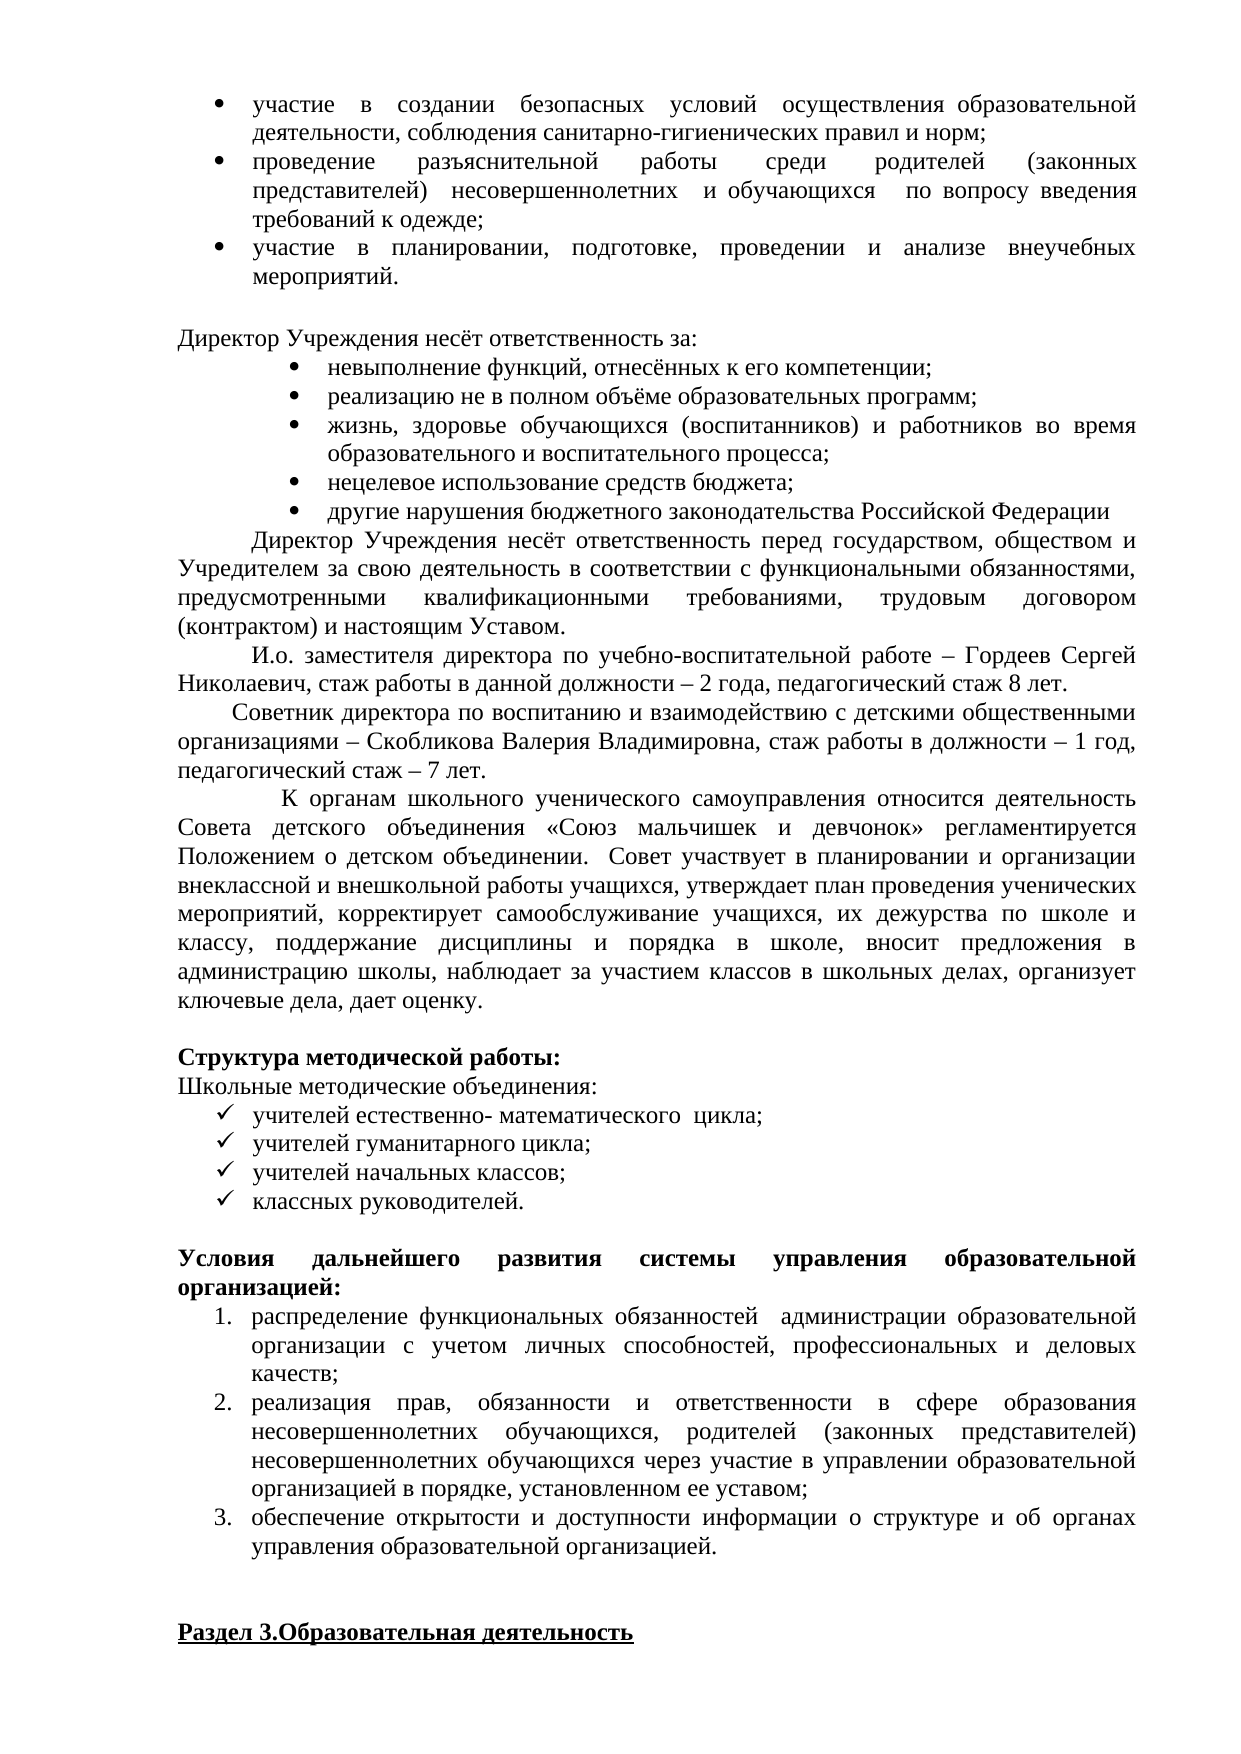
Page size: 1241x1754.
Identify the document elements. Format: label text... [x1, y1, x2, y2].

text Условия дальнейшего развития системы управления образовательной организацией: [177, 1243, 1137, 1301]
list реализация прав, обязанности и ответственности в сфере образования несовершеннолетних обучающихся, родителей (законных представителей) несовершеннолетних обучающихся через участие в управлении образовательной организацией в порядке, установленном ее уставом; [213, 1387, 1137, 1502]
list учителей естественно- математического цикла; [215, 1100, 1137, 1128]
list учителей гуманитарного цикла; [215, 1128, 1137, 1157]
list другие нарушения бюджетного законодательства Российской Федерации [290, 496, 1137, 525]
list реализацию не в полном объёме образовательных программ; [290, 381, 1137, 410]
text Директор Учреждения несёт ответственность за: [177, 323, 1137, 352]
list проведение разъяснительной работы среди родителей (законных представителей) несовершеннолетних и обучающихся по вопросу введения требований к одежде; [215, 146, 1137, 232]
list участие в планировании, подготовке, проведении и анализе внеучебных мероприятий. [215, 232, 1137, 290]
list нецелевое использование средств бюджета; [290, 467, 1137, 496]
text К органам школьного ученического самоуправления относится деятельность Совета детского объединения «Союз мальчишек и девчонок» регламентируется Положением о детском объединении. Совет участвует в планировании и организации внеклассной и внешкольной работы учащихся, утверждает план проведения ученических мероприятий, корректирует самообслуживание учащихся, их дежурства по школе и классу, поддержание дисциплины и порядка в школе, вносит предложения в администрацию школы, наблюдает за участием классов в школьных делах, организует ключевые дела, дает оценку. [177, 783, 1137, 1013]
list жизнь, здоровье обучающихся (воспитанников) и работников во время образовательного и воспитательного процесса; [290, 410, 1137, 467]
text Директор Учреждения несёт ответственность перед государством, обществом и Учредителем за свою деятельность в соответствии с функциональными обязанностями, предусмотренными квалификационными требованиями, трудовым договором (контрактом) и настоящим Уставом. [177, 525, 1137, 640]
text Школьные методические объединения: [177, 1071, 1137, 1100]
text Структура методической работы: [177, 1042, 1137, 1071]
list невыполнение функций, отнесённых к его компетенции; [290, 352, 1137, 381]
list обеспечение открытости и доступности информации о структуре и об органах управления образовательной организацией. [213, 1502, 1137, 1560]
list распределение функциональных обязанностей администрации образовательной организации с учетом личных способностей, профессиональных и деловых качеств; [213, 1301, 1137, 1387]
list классных руководителей. [215, 1186, 1137, 1215]
list учителей начальных классов; [215, 1157, 1137, 1186]
text Советник директора по воспитанию и взаимодействию с детскими общественными организациями – Скобликова Валерия Владимировна, стаж работы в должности – 1 год, педагогический стаж – 7 лет. [177, 697, 1137, 783]
text И.о. заместителя директора по учебно-воспитательной работе – Гордеев Сергей Николаевич, стаж работы в данной должности – 2 года, педагогический стаж 8 лет. [177, 640, 1137, 697]
list участие в создании безопасных условий осуществления образовательной деятельности, соблюдения санитарно-гигиенических правил и норм; [215, 89, 1137, 146]
text Раздел 3.Образовательная деятельность [177, 1617, 1137, 1646]
